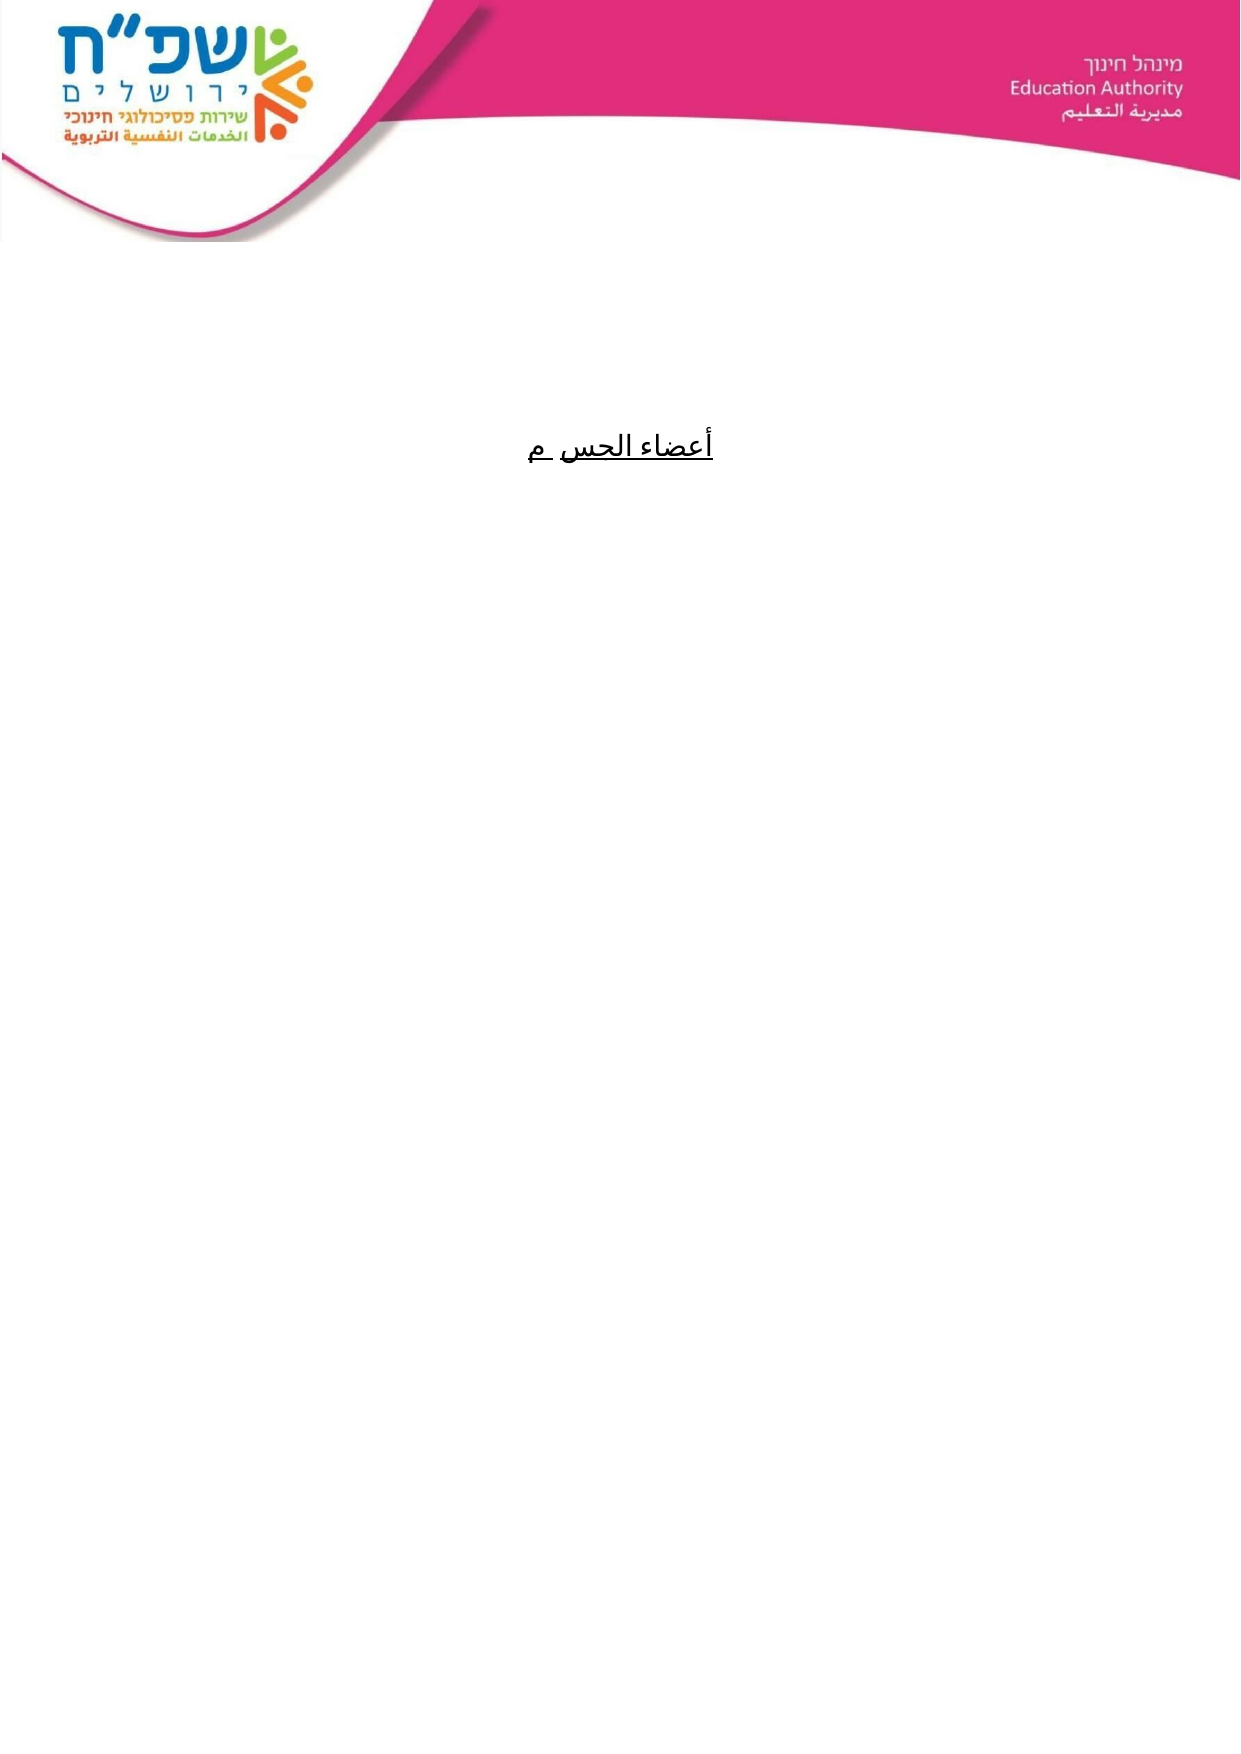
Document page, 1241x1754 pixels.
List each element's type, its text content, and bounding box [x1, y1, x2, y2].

subtitle أعضاء الجس م [0, 428, 1240, 464]
picture [0, 0, 1241, 242]
